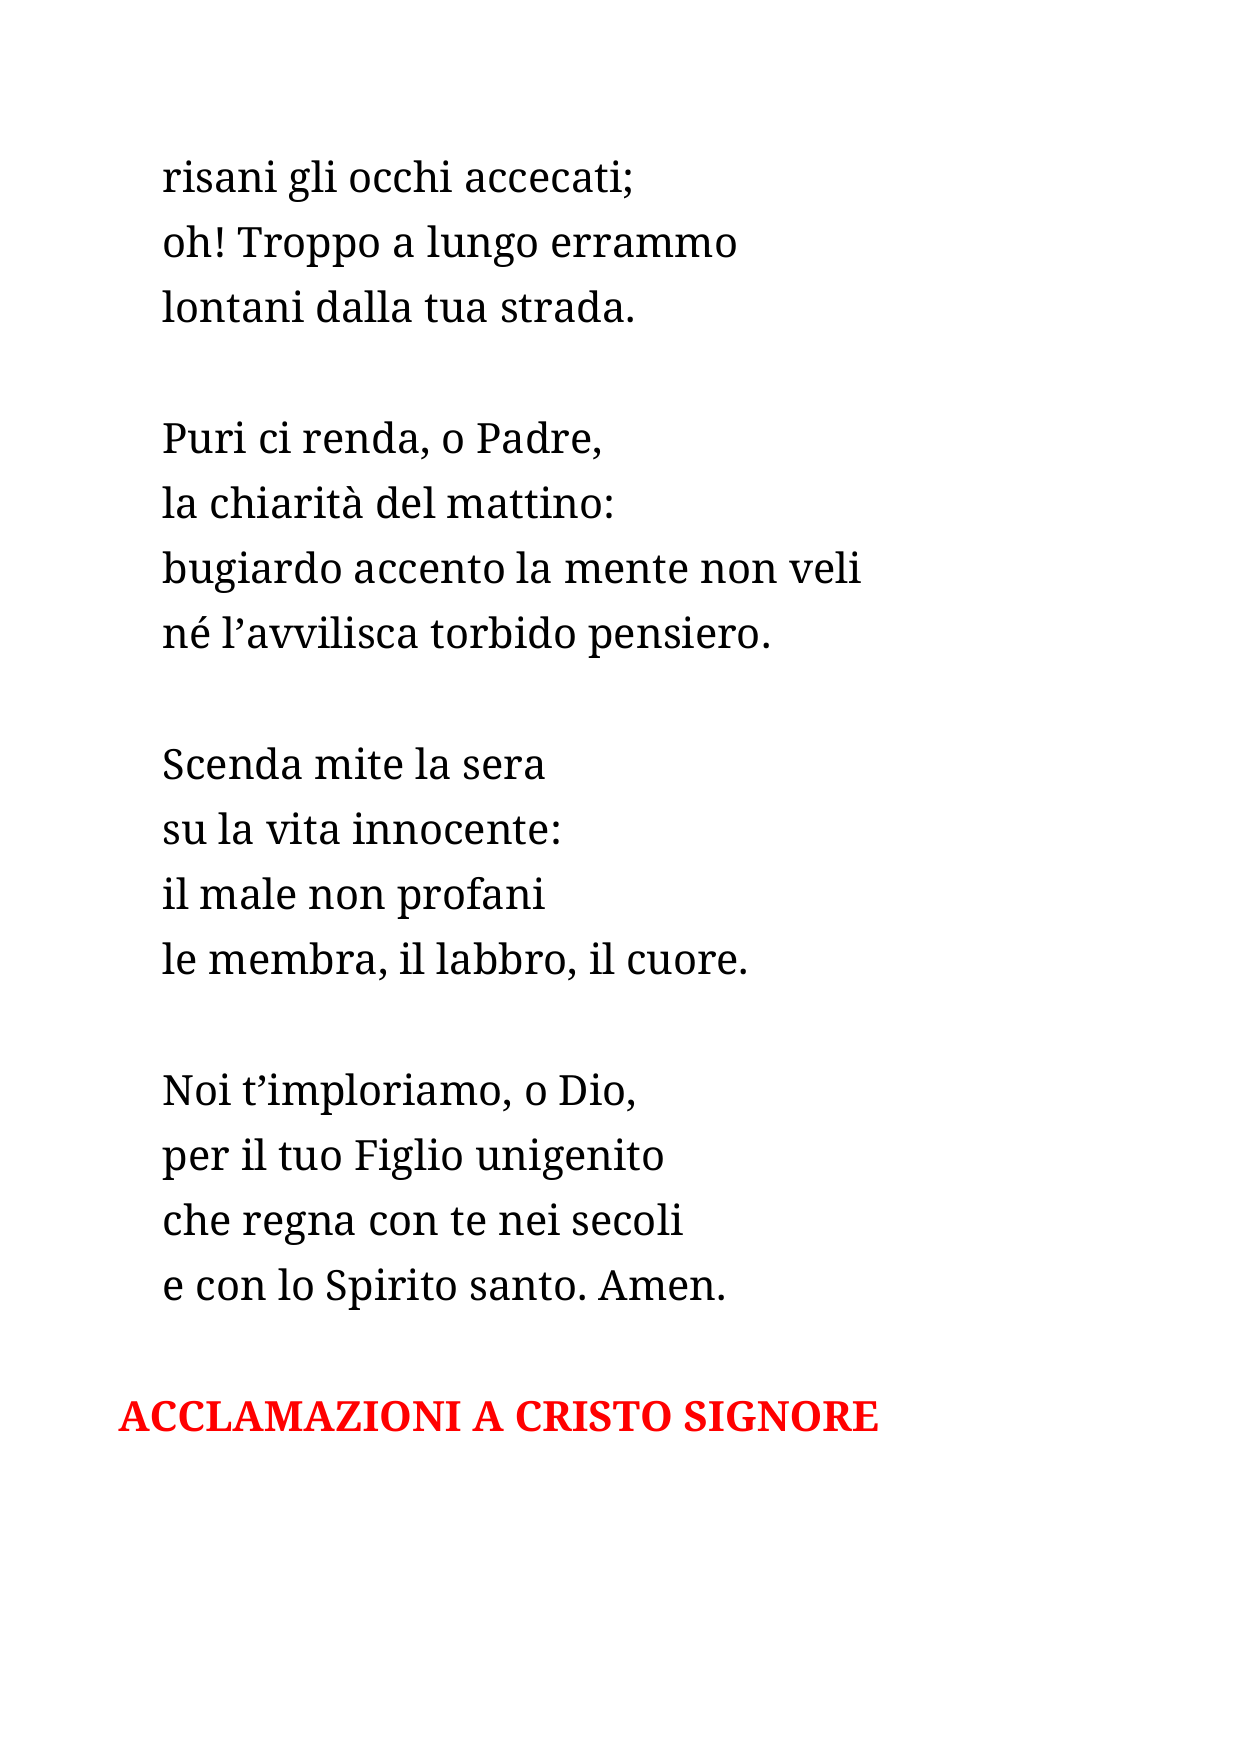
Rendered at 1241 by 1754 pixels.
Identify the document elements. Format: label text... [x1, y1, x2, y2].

text oh! Troppo a lungo errammo [162, 213, 1122, 269]
text le membra, il labbro, il cuore. [162, 930, 1122, 987]
text su la vita innocente: [162, 800, 1122, 856]
text Puri ci renda, o Padre, [162, 408, 1122, 465]
text e con lo Spirito santo. Amen. [162, 1256, 1122, 1313]
text Noi t’imploriamo, o Dio, [162, 1061, 1122, 1117]
text bugiardo accento la mente non veli [162, 539, 1122, 596]
text lontani dalla tua strada. [162, 278, 1122, 335]
text ACCLAMAZIONI A CRISTO SIGNORE [118, 1387, 1122, 1443]
text la chiarità del mattino: [162, 474, 1122, 530]
text risani gli occhi accecati; [162, 148, 1122, 204]
text il male non profani [162, 865, 1122, 922]
text né l’avvilisca torbido pensiero. [162, 604, 1122, 661]
text Scenda mite la sera [162, 734, 1122, 791]
text per il tuo Figlio unigenito [162, 1126, 1122, 1182]
text che regna con te nei secoli [162, 1191, 1122, 1248]
